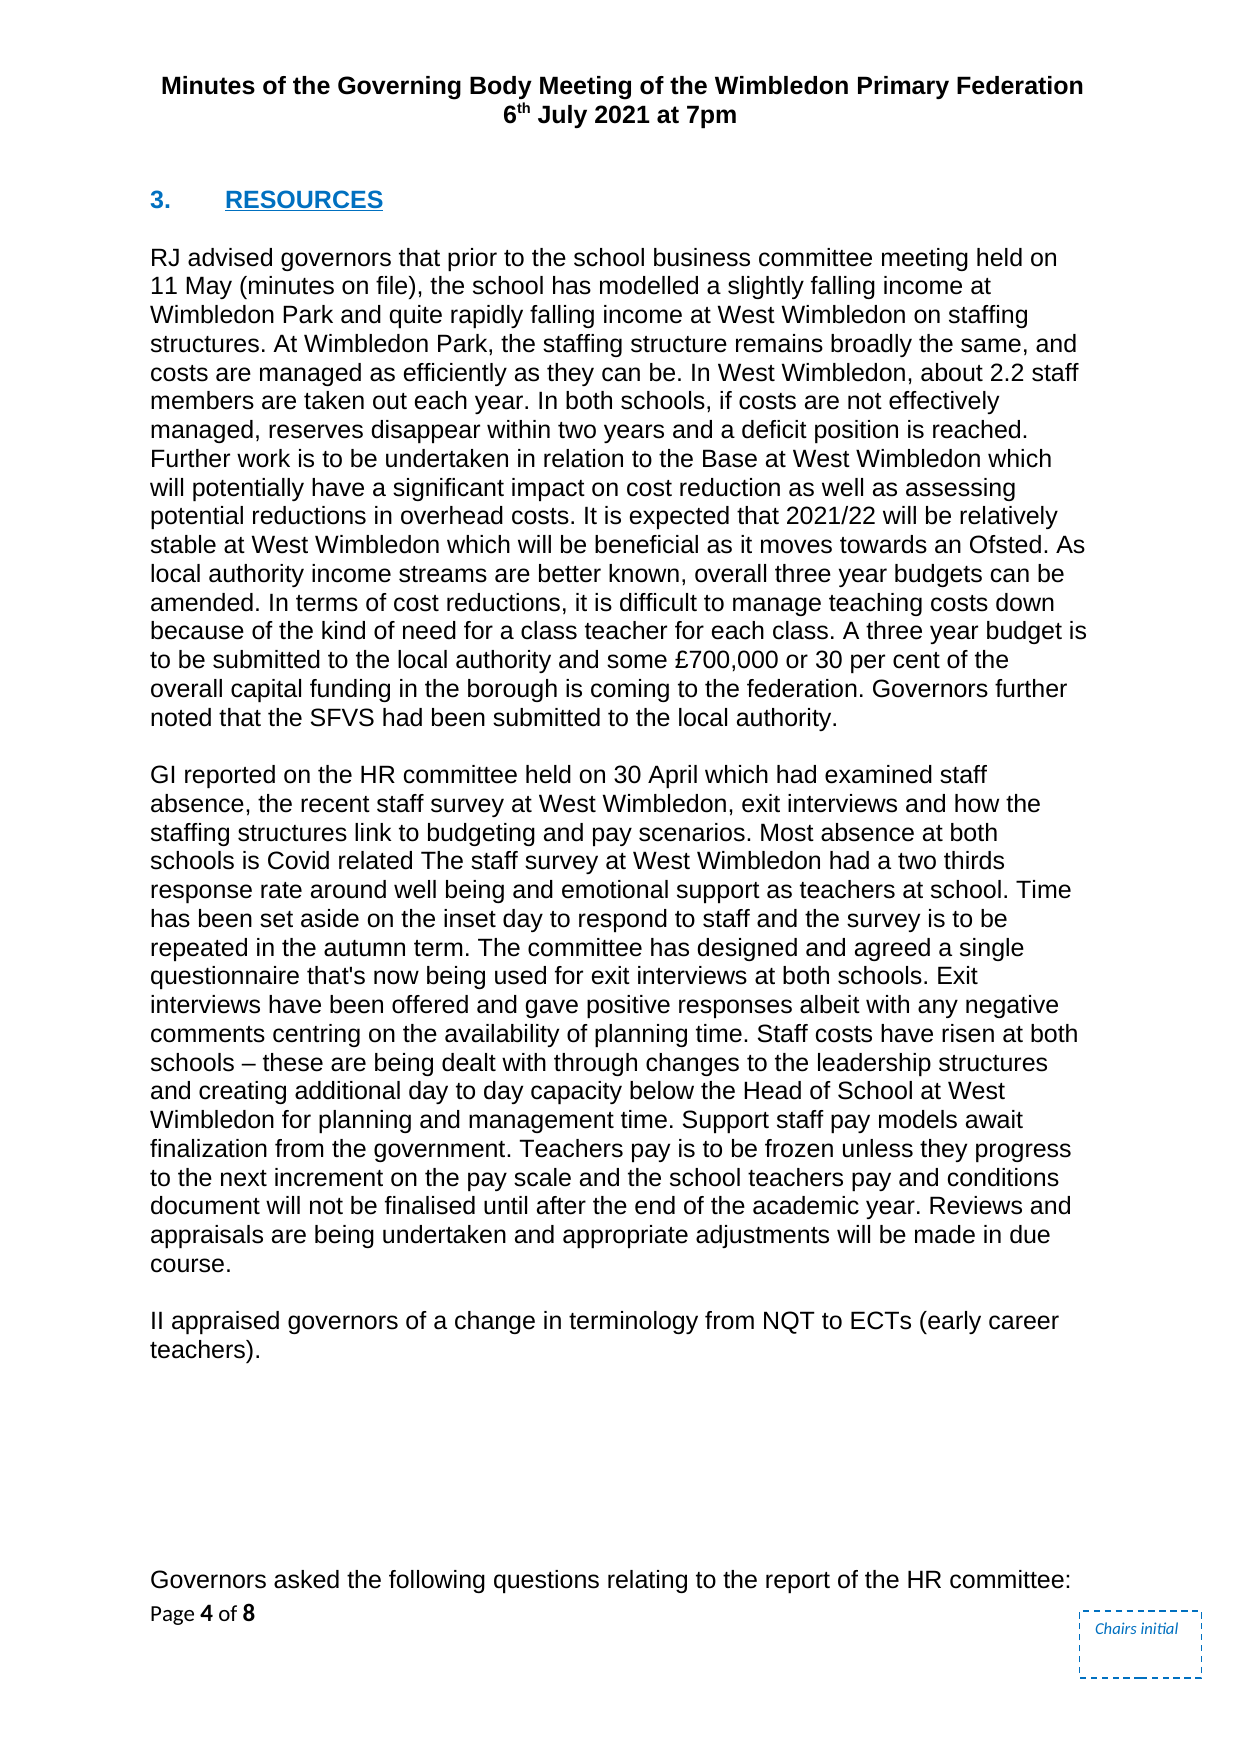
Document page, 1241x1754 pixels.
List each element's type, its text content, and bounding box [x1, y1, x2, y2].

text II appraised governors of a change in terminology from NQT to ECTs (early career teachers). [150, 1306, 1090, 1364]
text Governors asked the following questions relating to the report of the HR committee: [150, 1565, 1090, 1594]
list RESOURCES [150, 185, 1090, 214]
text RJ advised governors that prior to the school business committee meeting held on 11 May (minutes on file), the school has modelled a slightly falling income at Wimbledon Park and quite rapidly falling income at West Wimbledon on staffing structures. At Wimbledon Park, the staffing structure remains broadly the same, and costs are managed as efficiently as they can be. In West Wimbledon, about 2.2 staff members are taken out each year. In both schools, if costs are not effectively managed, reserves disappear within two years and a deficit position is reached. Further work is to be undertaken in relation to the Base at West Wimbledon which will potentially have a significant impact on cost reduction as well as assessing potential reductions in overhead costs. It is expected that 2021/22 will be relatively stable at West Wimbledon which will be beneficial as it moves towards an Ofsted. As local authority income streams are better known, overall three year budgets can be amended. In terms of cost reductions, it is difficult to manage teaching costs down because of the kind of need for a class teacher for each class. A three year budget is to be submitted to the local authority and some £700,000 or 30 per cent of the overall capital funding in the borough is coming to the federation. Governors further noted that the SFVS had been submitted to the local authority. [150, 243, 1090, 731]
text GI reported on the HR committee held on 30 April which had examined staff absence, the recent staff survey at West Wimbledon, exit interviews and how the staffing structures link to budgeting and pay scenarios. Most absence at both schools is Covid related The staff survey at West Wimbledon had a two thirds response rate around well being and emotional support as teachers at school. Time has been set aside on the inset day to respond to staff and the survey is to be repeated in the autumn term. The committee has designed and agreed a single questionnaire that's now being used for exit interviews at both schools. Exit interviews have been offered and gave positive responses albeit with any negative comments centring on the availability of planning time. Staff costs have risen at both schools – these are being dealt with through changes to the leadership structures and creating additional day to day capacity below the Head of School at West Wimbledon for planning and management time. Support staff pay models await finalization from the government. Teachers pay is to be frozen unless they progress to the next increment on the pay scale and the school teachers pay and conditions document will not be finalised until after the end of the academic year. Reviews and appraisals are being undertaken and appropriate adjustments will be made in due course. [150, 760, 1090, 1278]
